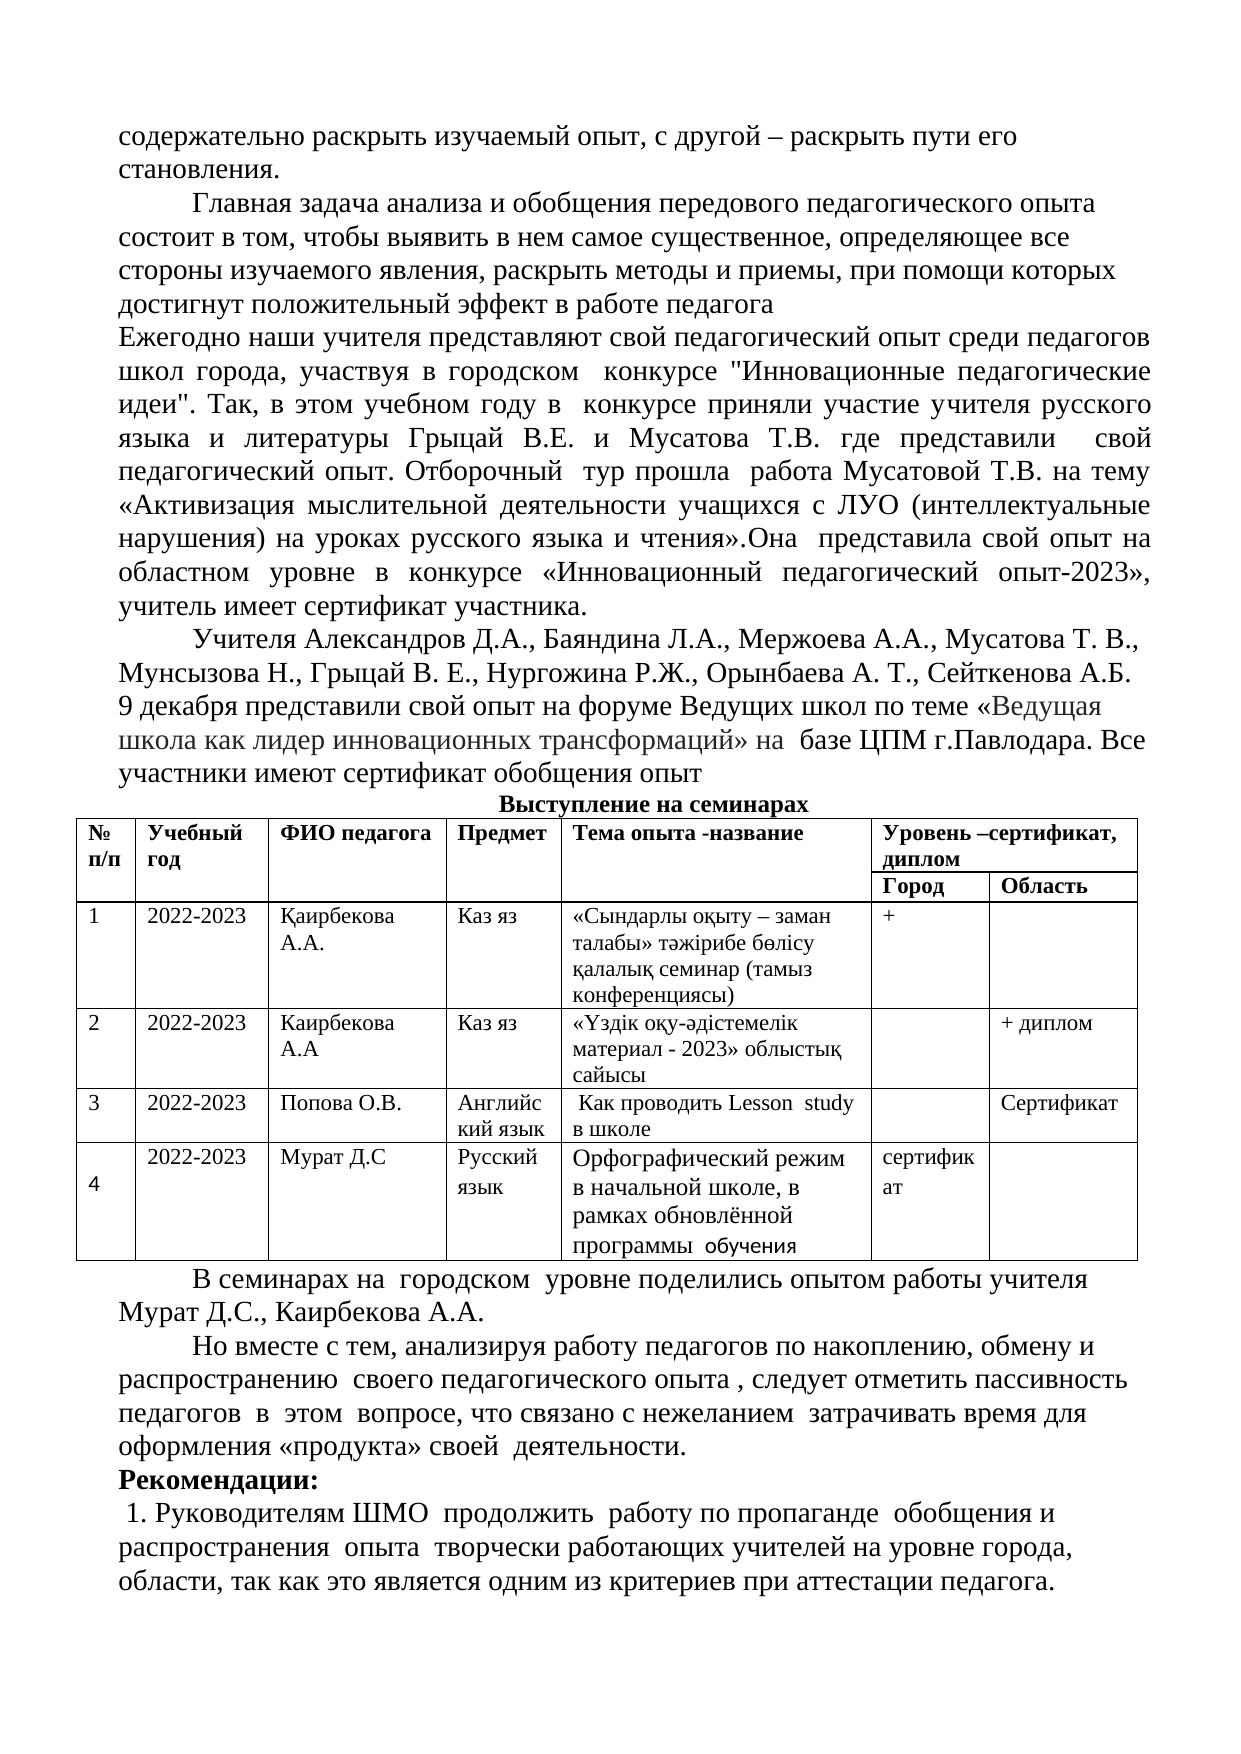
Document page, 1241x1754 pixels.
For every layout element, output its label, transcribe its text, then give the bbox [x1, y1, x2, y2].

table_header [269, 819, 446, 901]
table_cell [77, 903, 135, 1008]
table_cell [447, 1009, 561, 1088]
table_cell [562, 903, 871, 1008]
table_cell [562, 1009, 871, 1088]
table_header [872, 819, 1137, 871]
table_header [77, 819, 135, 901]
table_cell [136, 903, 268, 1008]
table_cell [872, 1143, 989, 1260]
text Главная задача анализа и обобщения передового педагогического опыта состоит в том, чтобы выявить в нем самое существенное, определяющее все стороны изучаемого явления, раскрыть методы и приемы, при помощи которых достигнут положительный эффект в работе педагога [118, 185, 1152, 319]
text Рекомендации: [118, 1462, 1152, 1496]
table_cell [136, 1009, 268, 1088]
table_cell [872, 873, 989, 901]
text В семинарах на городском уровне поделились опытом работы учителя Мурат Д.С., Каирбекова А.А. [118, 1261, 1152, 1328]
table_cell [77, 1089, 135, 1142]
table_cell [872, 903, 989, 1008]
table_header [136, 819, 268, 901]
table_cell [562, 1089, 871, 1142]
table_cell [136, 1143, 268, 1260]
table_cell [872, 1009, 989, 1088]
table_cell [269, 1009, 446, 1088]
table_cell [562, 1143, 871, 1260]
text Но вместе с тем, анализируя работу педагогов по накоплению, обмену и распространению своего педагогического опыта , следует отметить пассивность педагогов в этом вопросе, что связано с нежеланием затрачивать время для оформления «продукта» своей деятельности. [118, 1328, 1152, 1462]
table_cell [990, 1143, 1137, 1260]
text Ежегодно наши учителя представляют свой педагогический опыт среди педагогов школ города, участвуя в городском конкурсе "Инновационные педагогические идеи". Так, в этом учебном году в конкурсе приняли участие учителя русского языка и литературы Грыцай В.Е. и Мусатова Т.В. где представили свой педагогический опыт. Отборочный тур прошла работа Мусатовой Т.В. на тему «Активизация мыслительной деятельности учащихся с ЛУО (интеллектуальные нарушения) на уроках русского языка и чтения».Она представила свой опыт на областном уровне в конкурсе «Инновационный педагогический опыт-2023», учитель имеет сертификат участника. [118, 319, 1152, 621]
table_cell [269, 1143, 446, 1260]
text Выступление на семинарах [156, 789, 1152, 818]
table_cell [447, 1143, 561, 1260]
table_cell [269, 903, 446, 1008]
text Учителя Александров Д.А., Баяндина Л.А., Мержоева А.А., Мусатова Т. В., Мунсызова Н., Грыцай В. Е., Нургожина Р.Ж., Орынбаева А. Т., Сейткенова А.Б. 9 декабря представили свой опыт на форуме Ведущих школ по теме «Ведущая школа как лидер инновационных трансформаций» на базе ЦПМ г.Павлодара. Все участники имеют сертификат обобщения опыт [118, 621, 1152, 789]
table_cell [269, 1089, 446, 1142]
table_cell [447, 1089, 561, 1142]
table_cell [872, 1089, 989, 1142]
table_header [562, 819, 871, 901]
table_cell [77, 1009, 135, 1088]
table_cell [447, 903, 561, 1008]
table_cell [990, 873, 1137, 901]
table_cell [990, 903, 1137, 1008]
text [118, 118, 1152, 185]
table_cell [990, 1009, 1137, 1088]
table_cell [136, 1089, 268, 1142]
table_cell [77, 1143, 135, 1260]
text 1. Руководителям ШМО продолжить работу по пропаганде обобщения и распространения опыта творчески работающих учителей на уровне города, области, так как это является одним из критериев при аттестации педагога. [118, 1496, 1152, 1596]
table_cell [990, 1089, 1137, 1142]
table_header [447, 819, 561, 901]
